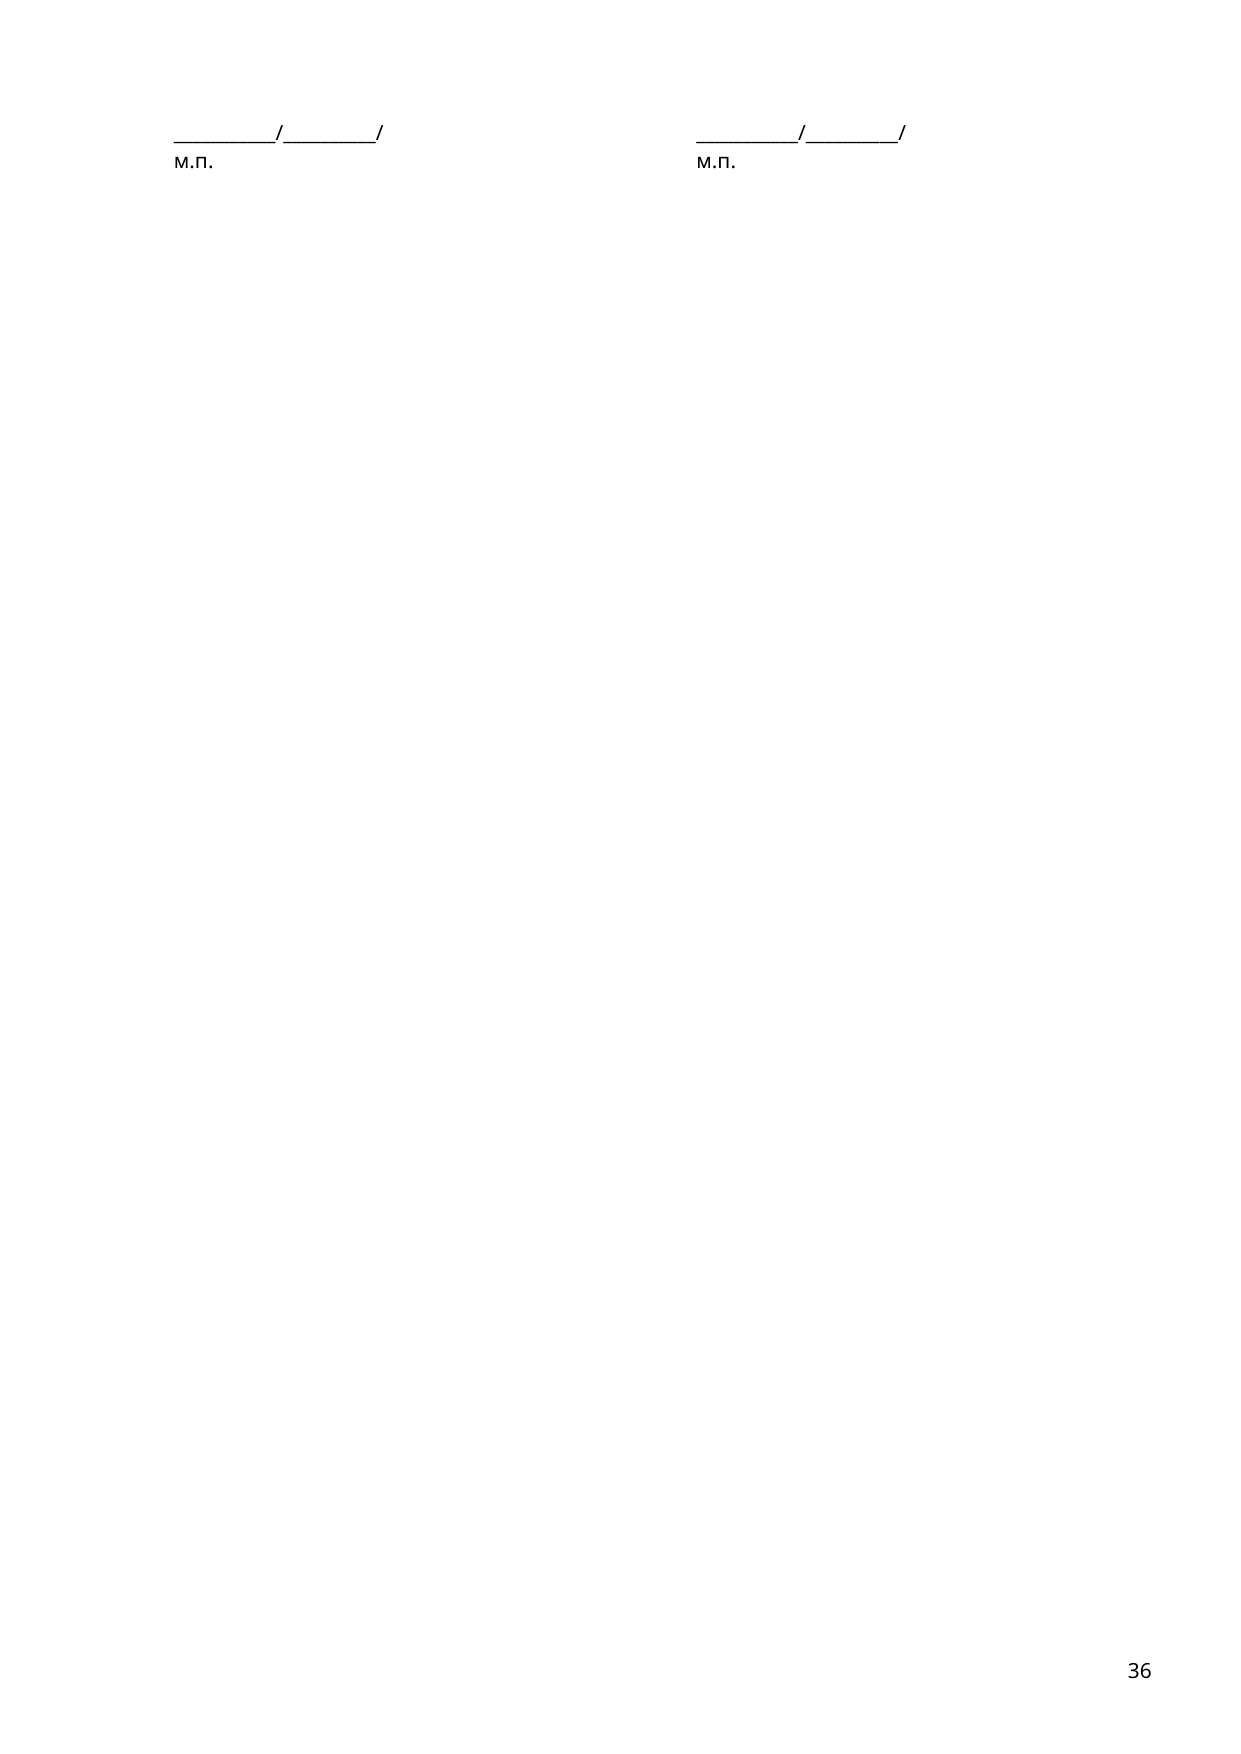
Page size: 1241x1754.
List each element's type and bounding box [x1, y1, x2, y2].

table_cell [163, 118, 685, 175]
table_cell [685, 118, 1166, 175]
